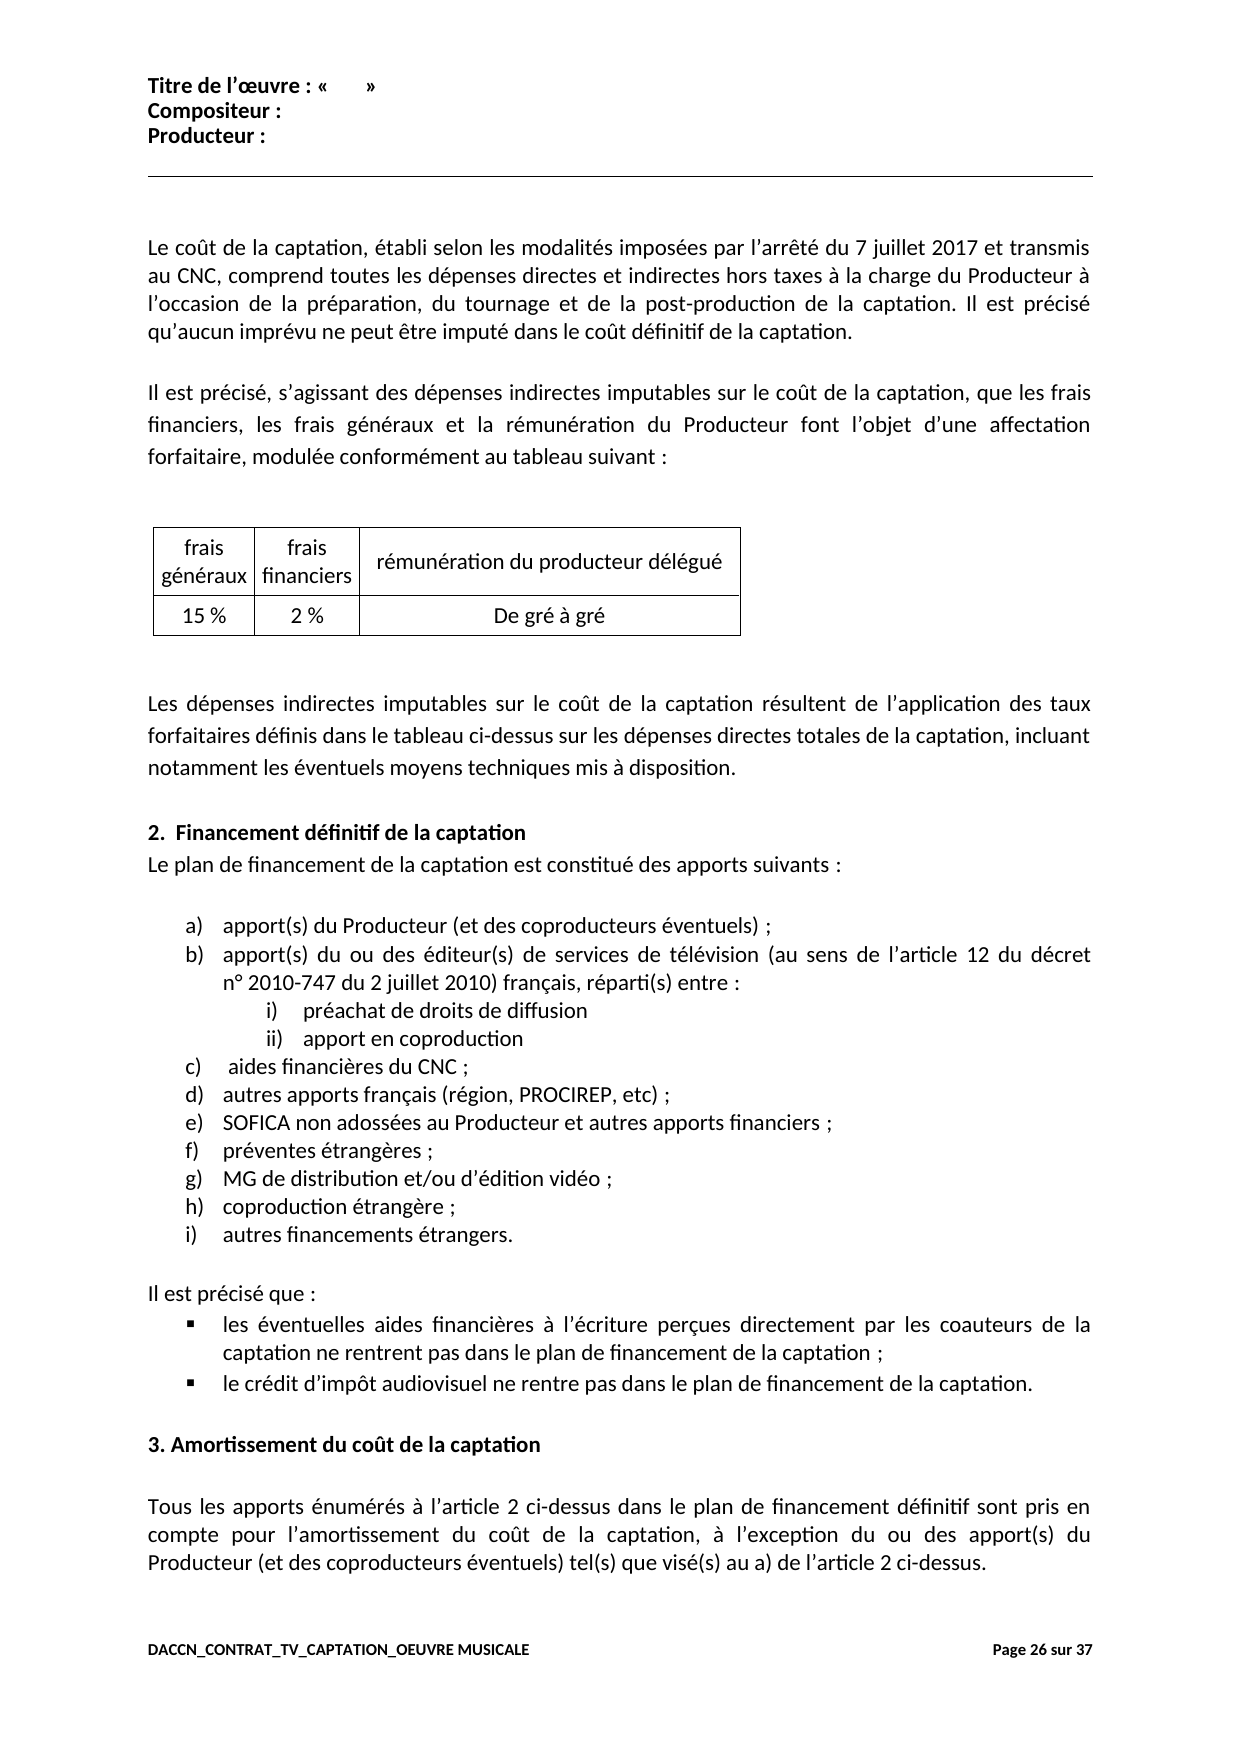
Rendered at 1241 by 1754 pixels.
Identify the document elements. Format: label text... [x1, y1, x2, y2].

table_cell 2 % [255, 596, 359, 635]
list le crédit d’impôt audiovisuel ne rentre pas dans le plan de financement de la captation. [185, 1369, 1093, 1397]
list SOFICA non adossées au Producteur et autres apports financiers ; [185, 1108, 1093, 1136]
table_header frais financiers [255, 528, 359, 595]
text Tous les apports énumérés à l’article 2 ci-dessus dans le plan de financement définitif sont pris en compte pour l’amortissement du coût de la captation, à l’exception du ou des apport(s) du Producteur (et des coproducteurs éventuels) tel(s) que visé(s) au a) de l’article 2 ci-dessus. [148, 1492, 1093, 1577]
list coproduction étrangère ; [185, 1192, 1093, 1220]
table_header rémunération du producteur délégué [360, 528, 740, 595]
text Le plan de financement de la captation est constitué des apports suivants : [148, 850, 1093, 878]
table_header frais généraux [154, 528, 254, 595]
text Il est précisé, s’agissant des dépenses indirectes imputables sur le coût de la captation, que les frais financiers, les frais généraux et la rémunération du Producteur font l’objet d’une affectation forfaitaire, modulée conformément au tableau suivant : [148, 378, 1093, 470]
list apport en coproduction [266, 1024, 1093, 1052]
text Les dépenses indirectes imputables sur le coût de la captation résultent de l’application des taux forfaitaires définis dans le tableau ci-dessus sur les dépenses directes totales de la captation, incluant notamment les éventuels moyens techniques mis à disposition. [148, 689, 1093, 781]
list préventes étrangères ; [185, 1136, 1093, 1164]
text Il est précisé que : [148, 1279, 1093, 1307]
table_cell De gré à gré [360, 595, 740, 635]
text 2. Financement définitif de la captation [148, 818, 1093, 846]
list les éventuelles aides financières à l’écriture perçues directement par les coauteurs de la captation ne rentrent pas dans le plan de financement de la captation ; [185, 1310, 1093, 1366]
text Le coût de la captation, établi selon les modalités imposées par l’arrêté du 7 juillet 2017 et transmis au CNC, comprend toutes les dépenses directes et indirectes hors taxes à la charge du Producteur à l’occasion de la préparation, du tournage et de la post-production de la captation. Il est précisé qu’aucun imprévu ne peut être imputé dans le coût définitif de la captation. [148, 233, 1093, 346]
list apport(s) du Producteur (et des coproducteurs éventuels) ; [185, 912, 1093, 940]
list autres apports français (région, PROCIREP, etc) ; [185, 1080, 1093, 1108]
text 3. Amortissement du coût de la captation [148, 1431, 1093, 1459]
list aides financières du CNC ; [185, 1052, 1093, 1080]
list préachat de droits de diffusion [266, 996, 1093, 1024]
list MG de distribution et/ou d’édition vidéo ; [185, 1164, 1093, 1192]
table_cell 15 % [154, 596, 254, 635]
list autres financements étrangers. [185, 1220, 1093, 1248]
list apport(s) du ou des éditeur(s) de services de télévision (au sens de l’article 12 du décret n° 2010-747 du 2 juillet 2010) français, réparti(s) entre : [185, 940, 1093, 996]
